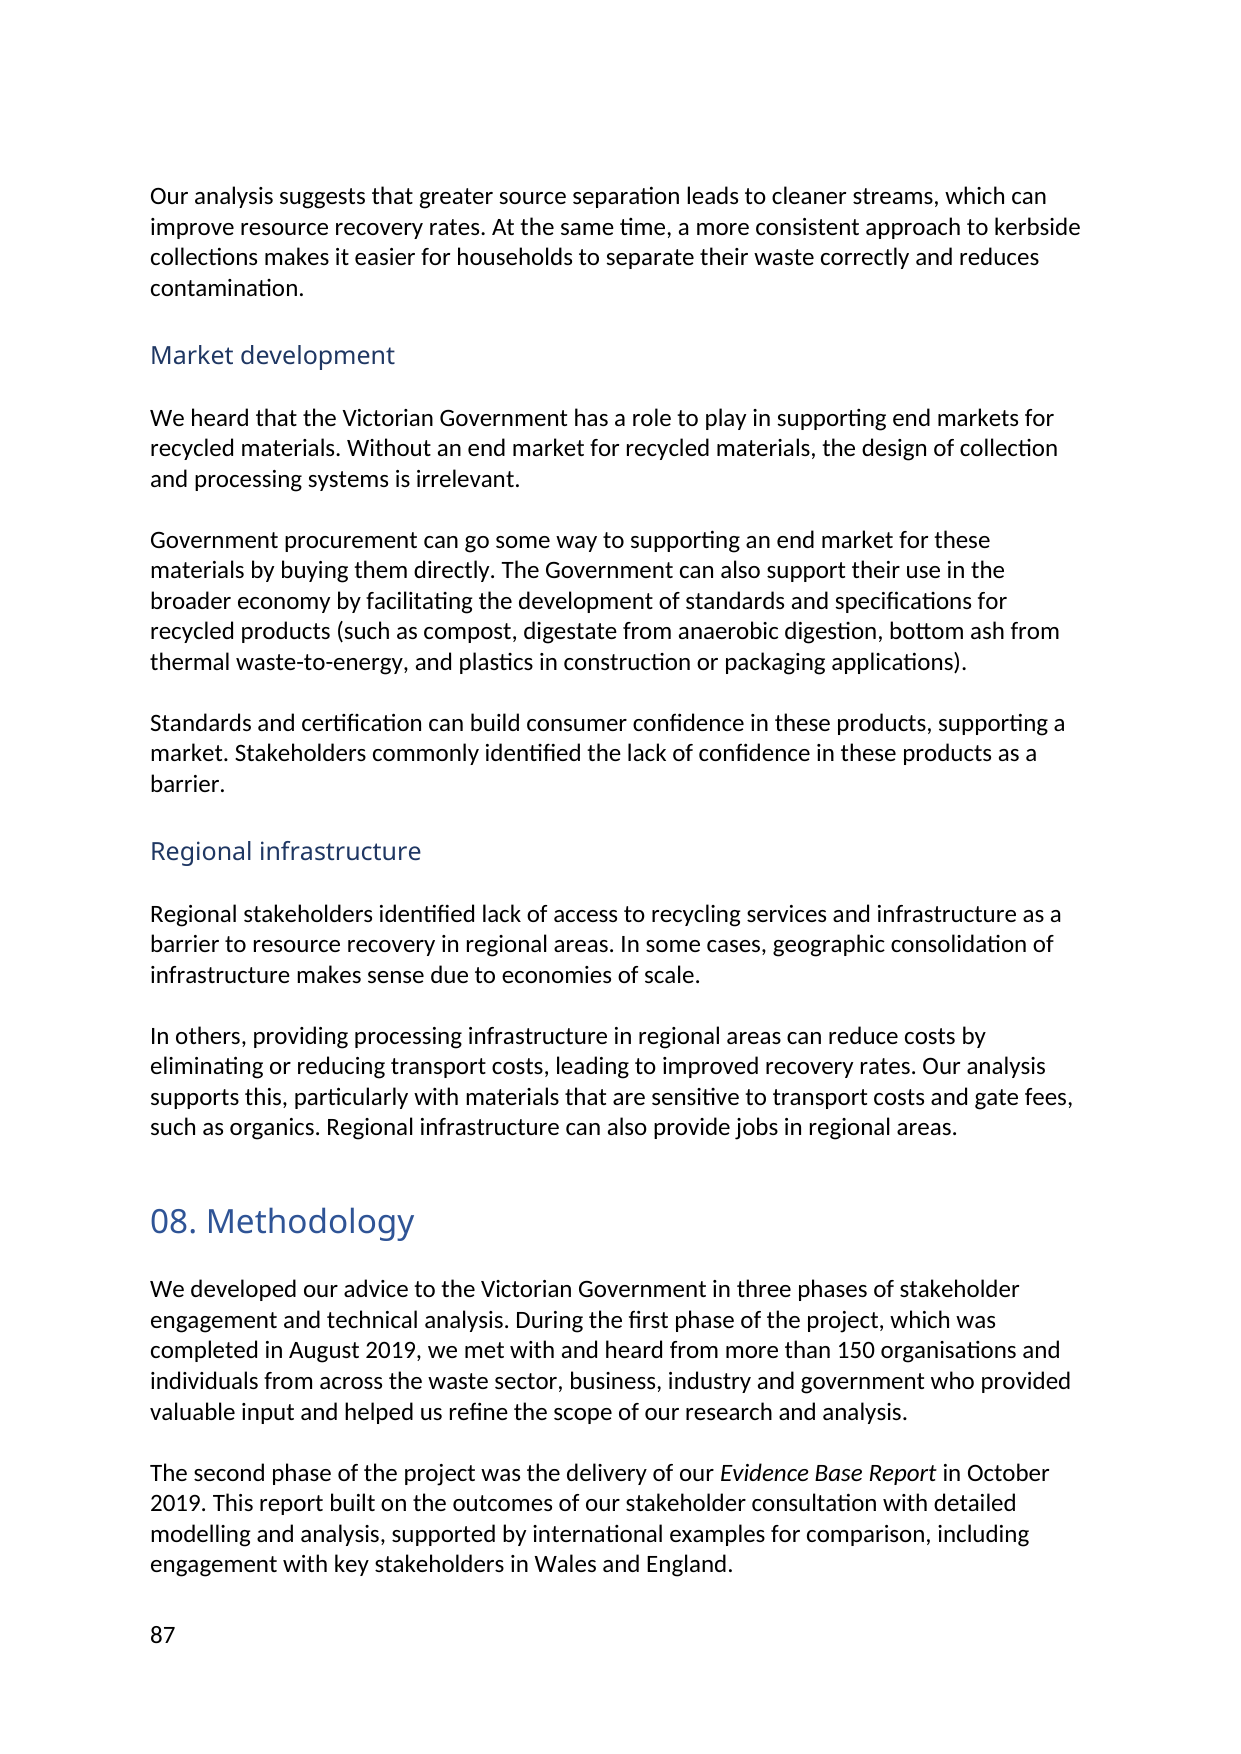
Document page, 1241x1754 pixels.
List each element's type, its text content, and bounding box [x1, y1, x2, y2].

subtitle Regional infrastructure [150, 833, 1090, 867]
text Government procurement can go some way to supporting an end market for these materials by buying them directly. The Government can also support their use in the broader economy by facilitating the development of standards and specifications for recycled products (such as compost, digestate from anaerobic digestion, bottom ash from thermal waste-to-energy, and plastics in construction or packaging applications). [150, 524, 1090, 677]
text Standards and certification can build consumer confidence in these products, supporting a market. Stakeholders commonly identified the lack of confidence in these products as a barrier. [150, 707, 1090, 799]
text We heard that the Victorian Government has a role to play in supporting end markets for recycled materials. Without an end market for recycled materials, the design of collection and processing systems is irrelevant. [150, 402, 1090, 493]
text The second phase of the project was the delivery of our Evidence Base Report in October 2019. This report built on the outcomes of our stakeholder consultation with detailed modelling and analysis, supported by international examples for comparison, including engagement with key stakeholders in Wales and England. [150, 1457, 1090, 1579]
text Regional stakeholders identified lack of access to recycling services and infrastructure as a barrier to resource recovery in regional areas. In some cases, geographic consolidation of infrastructure makes sense due to economies of scale. [150, 898, 1090, 989]
text We developed our advice to the Victorian Government in three phases of stakeholder engagement and technical analysis. During the first phase of the project, which was completed in August 2019, we met with and heard from more than 150 organisations and individuals from across the waste sector, business, industry and government who provided valuable input and helped us refine the scope of our research and analysis. [150, 1273, 1090, 1426]
subtitle 08. Methodology [150, 1198, 1090, 1243]
subtitle Market development [150, 337, 1090, 371]
text Our analysis suggests that greater source separation leads to cleaner streams, which can improve resource recovery rates. At the same time, a more consistent approach to kerbside collections makes it easier for households to separate their waste correctly and reduces contamination. [150, 181, 1090, 303]
text In others, providing processing infrastructure in regional areas can reduce costs by eliminating or reducing transport costs, leading to improved recovery rates. Our analysis supports this, particularly with materials that are sensitive to transport costs and gate fees, such as organics. Regional infrastructure can also provide jobs in regional areas. [150, 1020, 1090, 1142]
